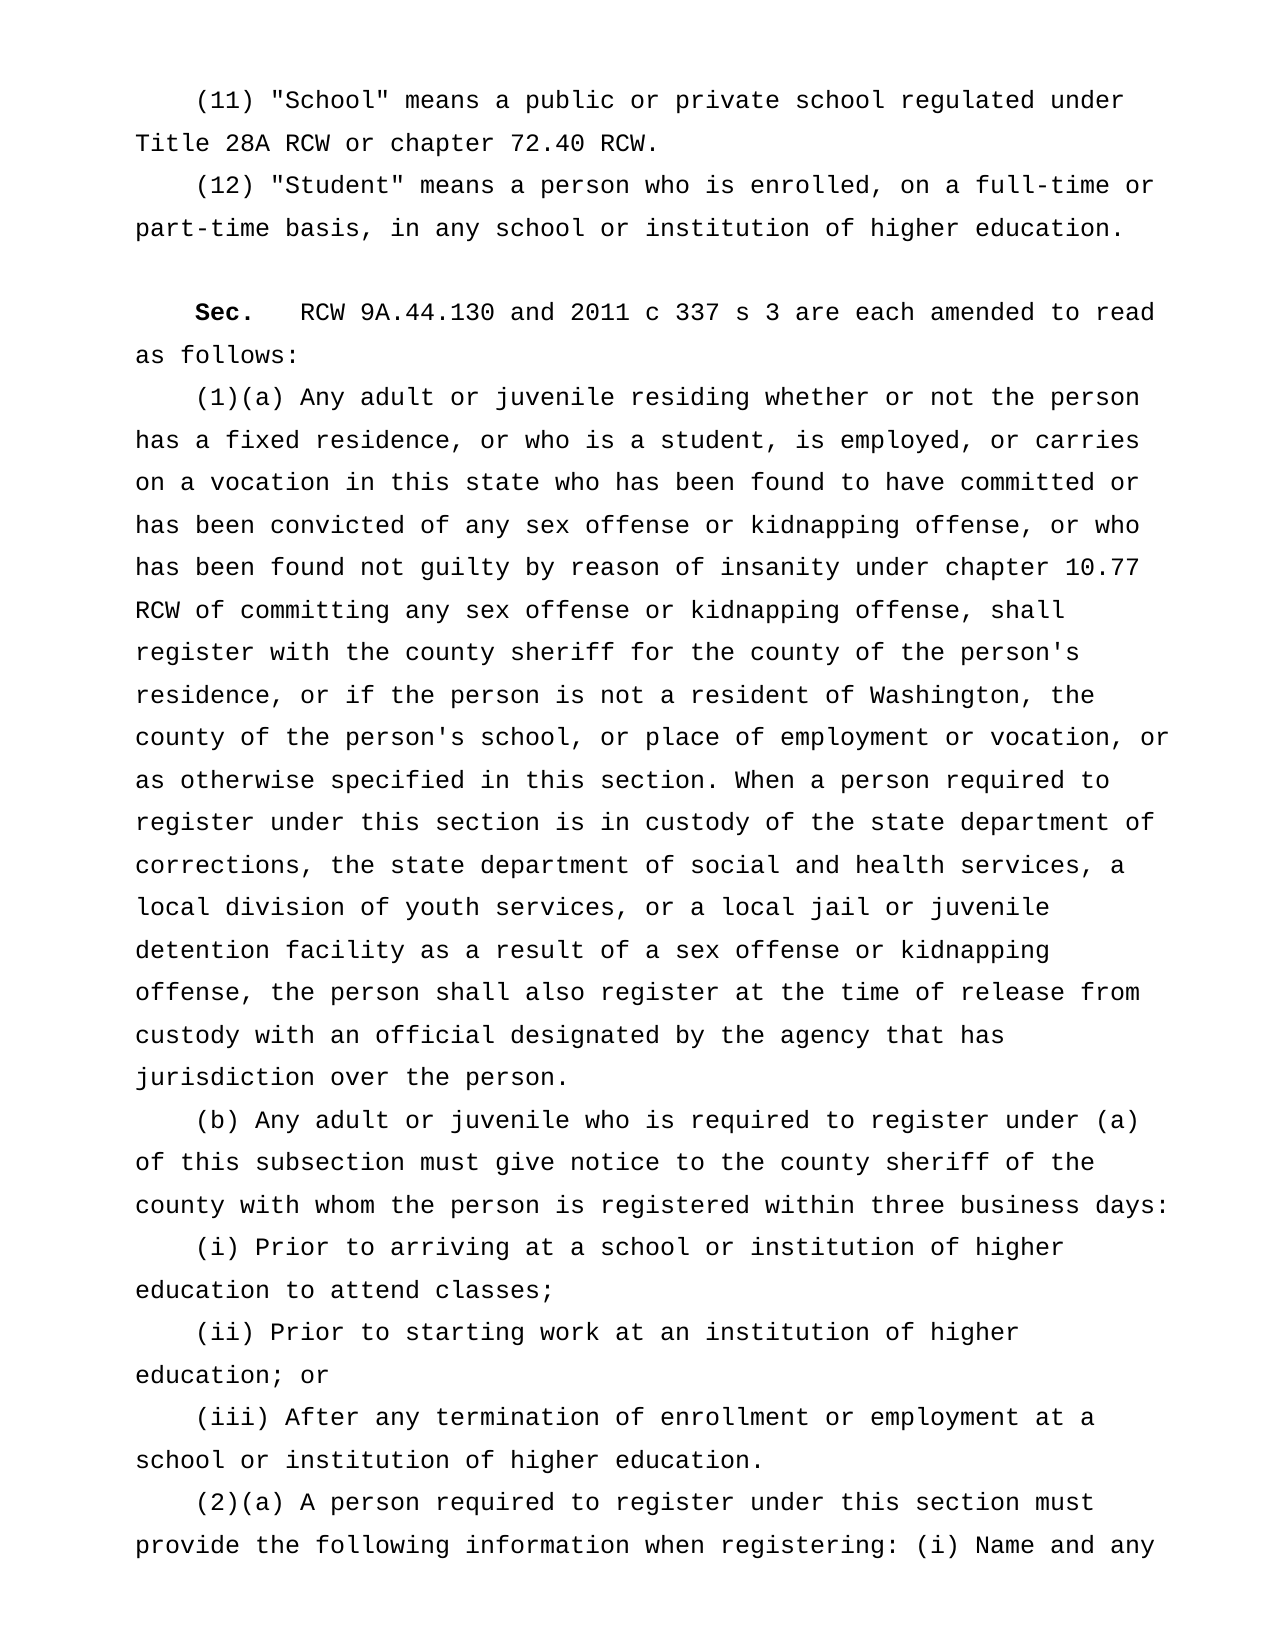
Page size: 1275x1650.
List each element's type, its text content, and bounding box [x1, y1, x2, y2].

text (i) Prior to arriving at a school or institution of higher education to attend classes; [135, 1222, 1170, 1307]
text (12) "Student" means a person who is enrolled, on a full-time or part-time basis, in any school or institution of higher education. [135, 160, 1170, 245]
text Sec. RCW 9A.44.130 and 2011 c 337 s 3 are each amended to read as follows: [135, 287, 1170, 372]
text (1)(a) Any adult or juvenile residing whether or not the person has a fixed residence, or who is a student, is employed, or carries on a vocation in this state who has been found to have committed or has been convicted of any sex offense or kidnapping offense, or who has been found not guilty by reason of insanity under chapter 10.77 RCW of committing any sex offense or kidnapping offense, shall register with the county sheriff for the county of the person's residence, or if the person is not a resident of Washington, the county of the person's school, or place of employment or vocation, or as otherwise specified in this section. When a person required to register under this section is in custody of the state department of corrections, the state department of social and health services, a local division of youth services, or a local jail or juvenile detention facility as a result of a sex offense or kidnapping offense, the person shall also register at the time of release from custody with an official designated by the agency that has jurisdiction over the person. [135, 372, 1170, 1094]
text (iii) After any termination of enrollment or employment at a school or institution of higher education. [135, 1392, 1170, 1477]
text (11) "School" means a public or private school regulated under Title 28A RCW or chapter 72.40 RCW. [135, 75, 1170, 160]
text (ii) Prior to starting work at an institution of higher education; or [135, 1307, 1170, 1392]
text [135, 1477, 1170, 1562]
text (b) Any adult or juvenile who is required to register under (a) of this subsection must give notice to the county sheriff of the county with whom the person is registered within three business days: [135, 1094, 1170, 1222]
